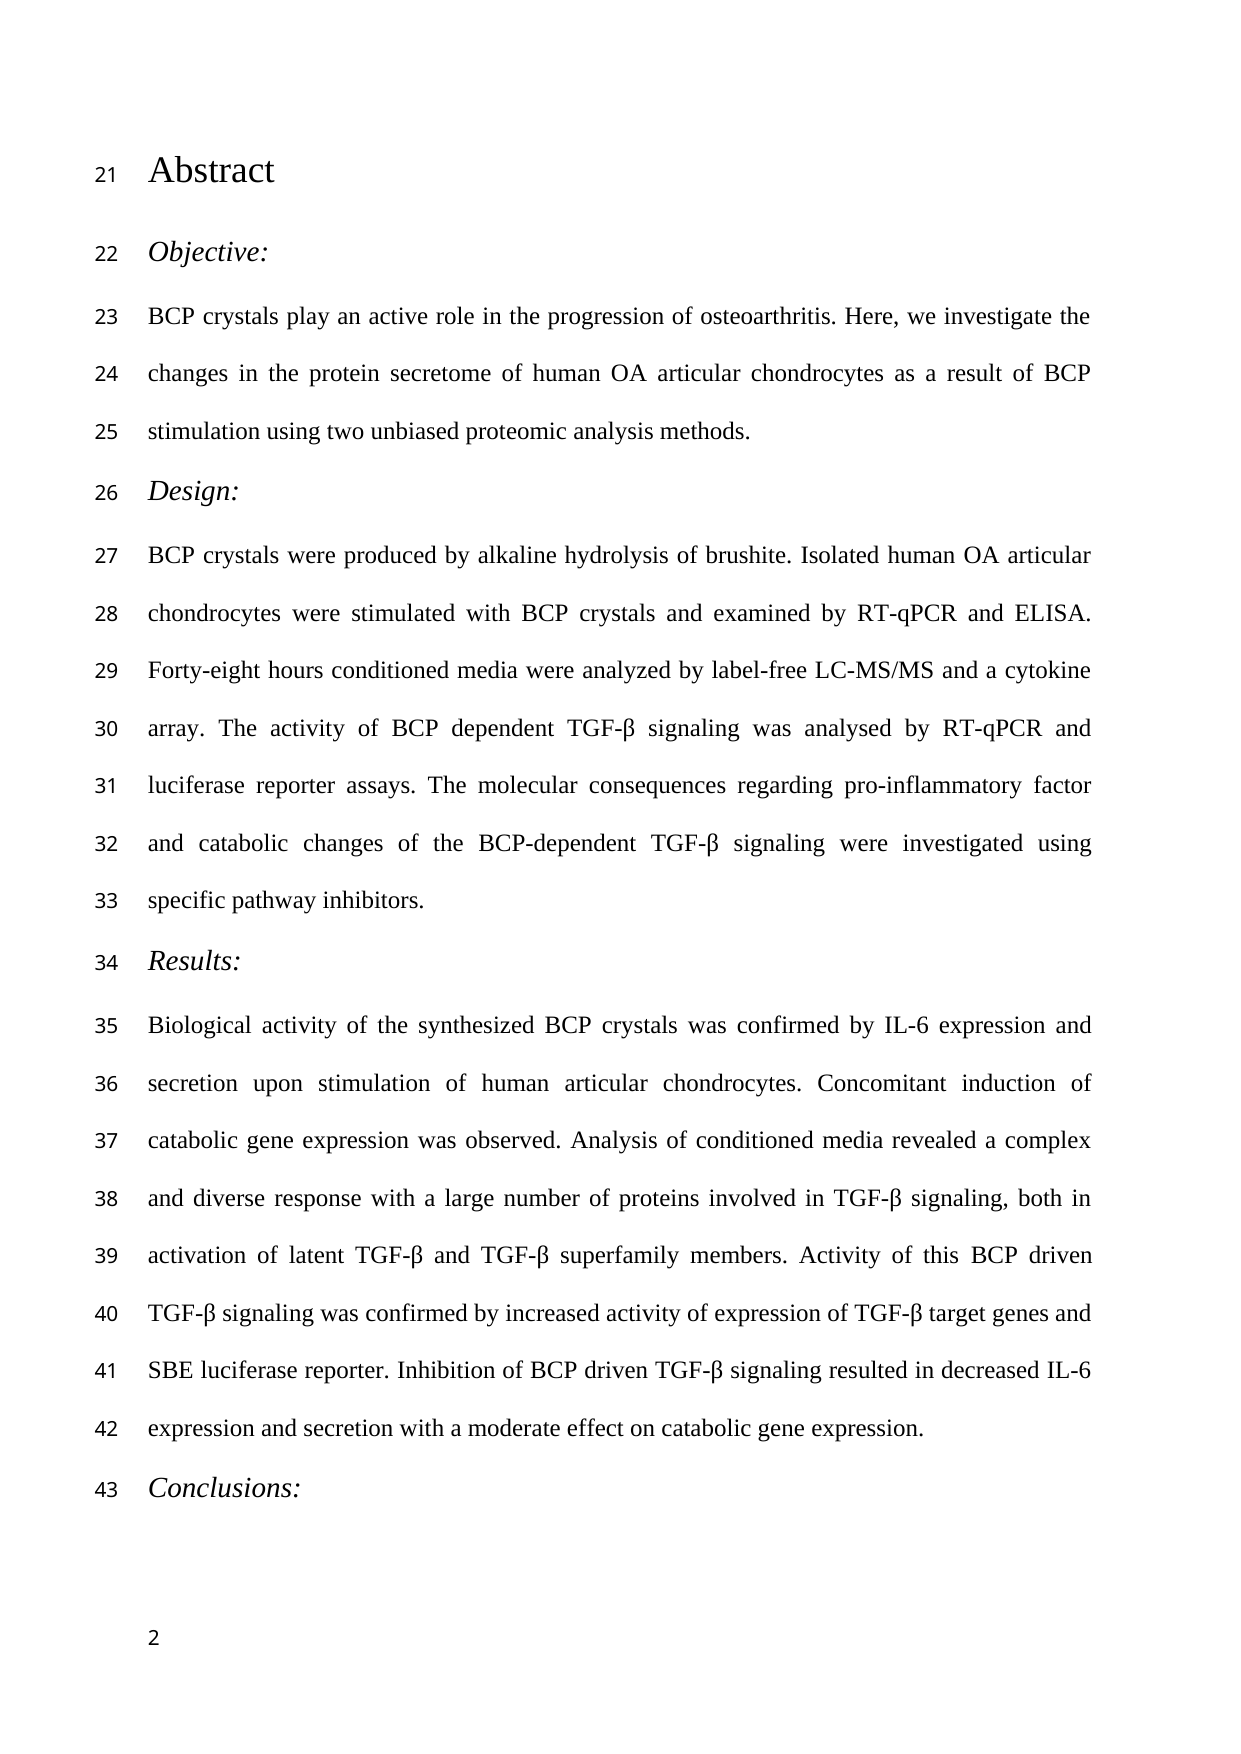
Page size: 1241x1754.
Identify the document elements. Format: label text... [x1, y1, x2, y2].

text Abstract [148, 148, 1092, 191]
text Objective: [148, 234, 1092, 267]
text Design: [148, 473, 1092, 507]
text Conclusions: [148, 1470, 1092, 1504]
text Results: [148, 943, 1092, 977]
text BCP crystals play an active role in the progression of osteoarthritis. Here, we investigate the changes in the protein secretome of human OA articular chondrocytes as a result of BCP stimulation using two unbiased proteomic analysis methods. [148, 301, 1092, 445]
text BCP crystals were produced by alkaline hydrolysis of brushite. Isolated human OA articular chondrocytes were stimulated with BCP crystals and examined by RT-qPCR and ELISA. Forty-eight hours conditioned media were analyzed by label-free LC-MS/MS and a cytokine array. The activity of BCP dependent TGF-β signaling was analysed by RT-qPCR and luciferase reporter assays. The molecular consequences regarding pro-inflammatory factor and catabolic changes of the BCP-dependent TGF-β signaling were investigated using specific pathway inhibitors. [148, 541, 1092, 914]
text Biological activity of the synthesized BCP crystals was confirmed by IL-6 expression and secretion upon stimulation of human articular chondrocytes. Concomitant induction of catabolic gene expression was observed. Analysis of conditioned media revealed a complex and diverse response with a large number of proteins involved in TGF-β signaling, both in activation of latent TGF-β and TGF-β superfamily members. Activity of this BCP driven TGF-β signaling was confirmed by increased activity of expression of TGF-β target genes and SBE luciferase reporter. Inhibition of BCP driven TGF-β signaling resulted in decreased IL-6 expression and secretion with a moderate effect on catabolic gene expression. [148, 1010, 1092, 1441]
